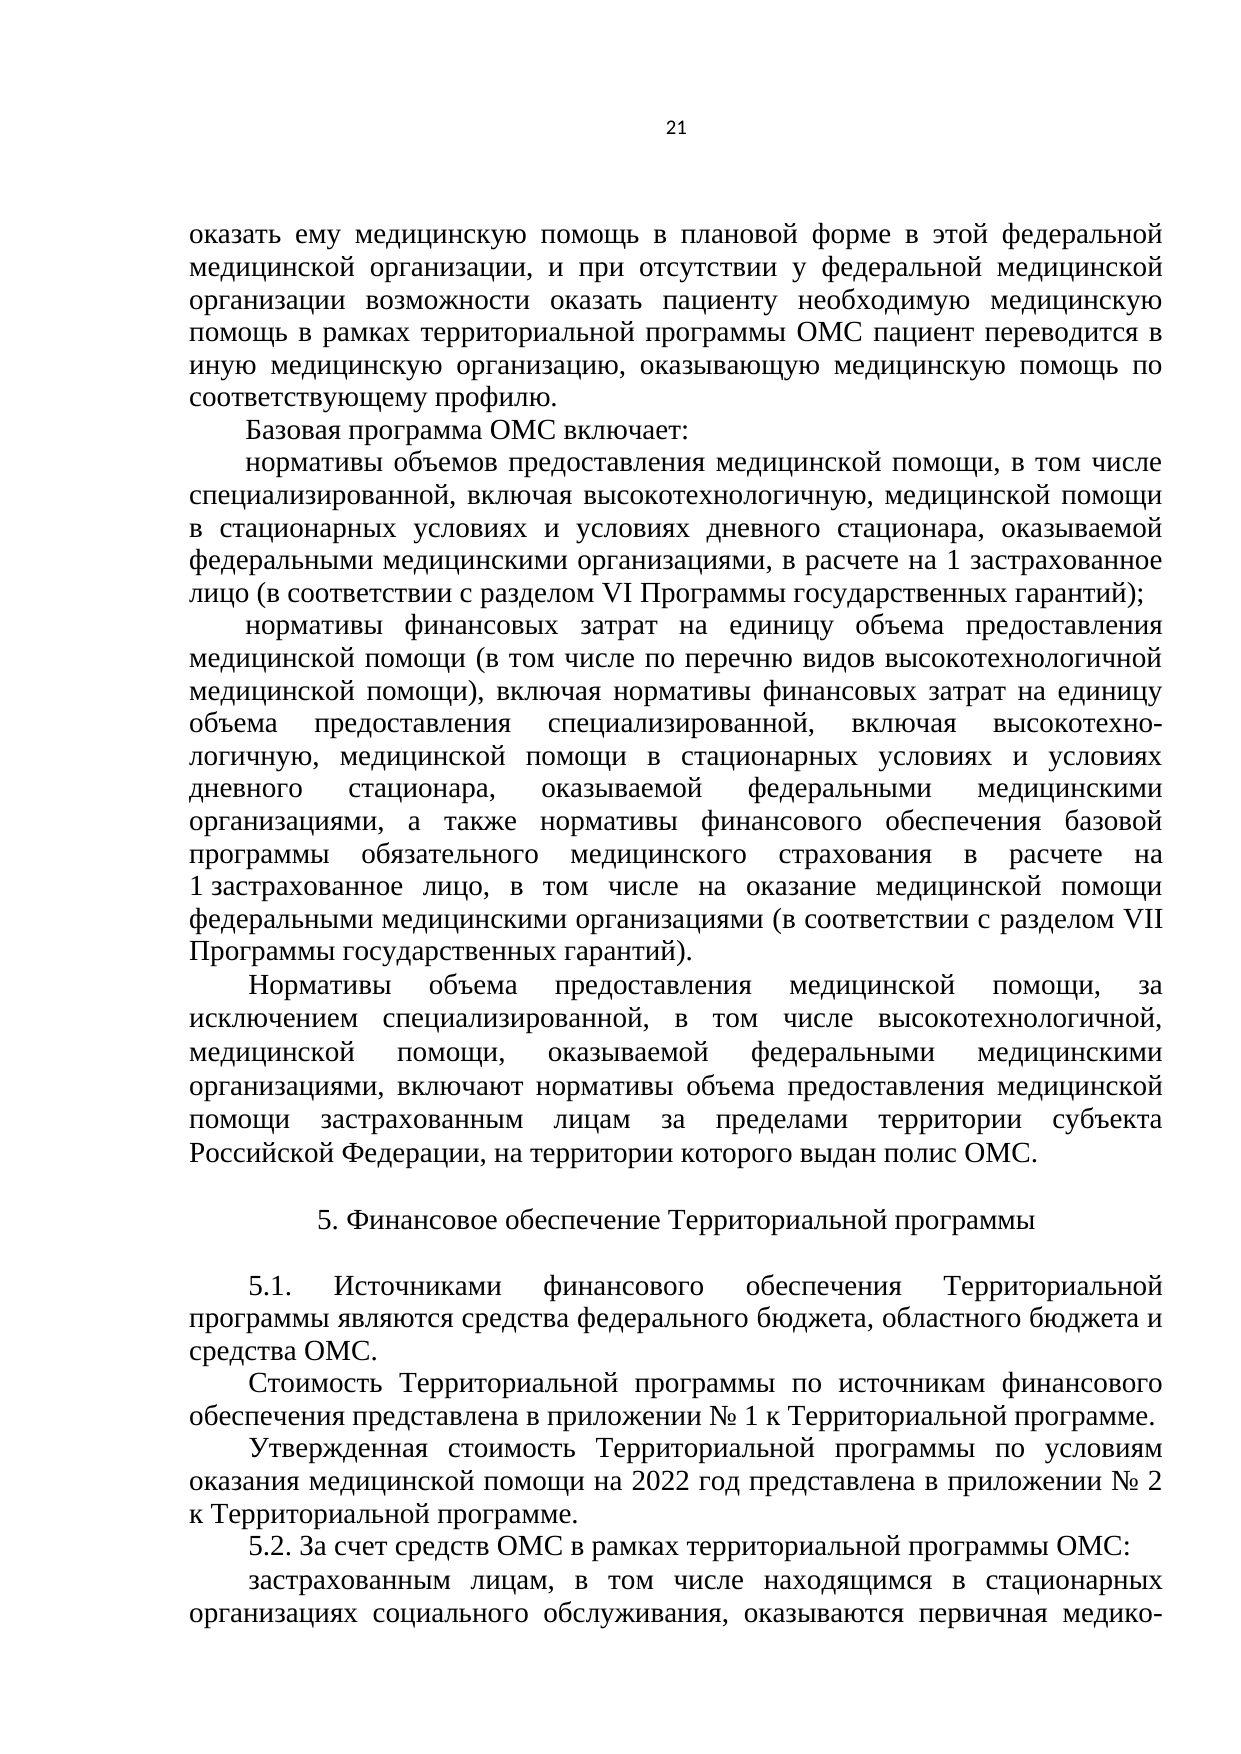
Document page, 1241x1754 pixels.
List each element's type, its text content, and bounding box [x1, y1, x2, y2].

text Стоимость Территориальной программы по источникам финансового обеспечения представлена в приложении № 1 к Территориальной программе. [189, 1367, 1163, 1432]
text нормативы объемов предоставления медицинской помощи, в том числе специализированной, включая высокотехнологичную, медицинской помощи в стационарных условиях и условиях дневного стационара, оказываемой федеральными медицинскими организациями, в расчете на 1 застрахованное лицо (в соответствии с разделом VI Программы государственных гарантий); [189, 446, 1163, 608]
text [189, 1562, 1163, 1629]
text Нормативы объема предоставления медицинской помощи, за исключением специализированной, в том числе высокотехнологичной, медицинской помощи, оказываемой федеральными медицинскими организациями, включают нормативы объема предоставления медицинской помощи застрахованным лицам за пределами территории субъекта Российской Федерации, на территории которого выдан полис ОМС. [189, 967, 1163, 1168]
text нормативы финансовых затрат на единицу объема предоставления медицинской помощи (в том числе по перечню видов высокотехнологичной медицинской помощи), включая нормативы финансовых затрат на единицу объема предоставления специализированной, включая высокотехно-логичную, медицинской помощи в стационарных условиях и условиях дневного стационара, оказываемой федеральными медицинскими организациями, а также нормативы финансового обеспечения базовой программы обязательного медицинского страхования в расчете на 1 застрахованное лицо, в том числе на оказание медицинской помощи федеральными медицинскими организациями (в соответствии с разделом VII Программы государственных гарантий). [189, 608, 1163, 967]
text Утвержденная стоимость Территориальной программы по условиям оказания медицинской помощи на 2022 год представлена в приложении № 2 к Территориальной программе. [189, 1432, 1163, 1529]
text 5. Финансовое обеспечение Территориальной программы [189, 1202, 1163, 1235]
text Базовая программа ОМС включает: [189, 413, 1163, 446]
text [189, 218, 1163, 413]
text 5.2. За счет средств ОМС в рамках территориальной программы ОМС: [189, 1529, 1163, 1562]
text 5.1. Источниками финансового обеспечения Территориальной программы являются средства федерального бюджета, областного бюджета и средства ОМС. [189, 1269, 1163, 1367]
